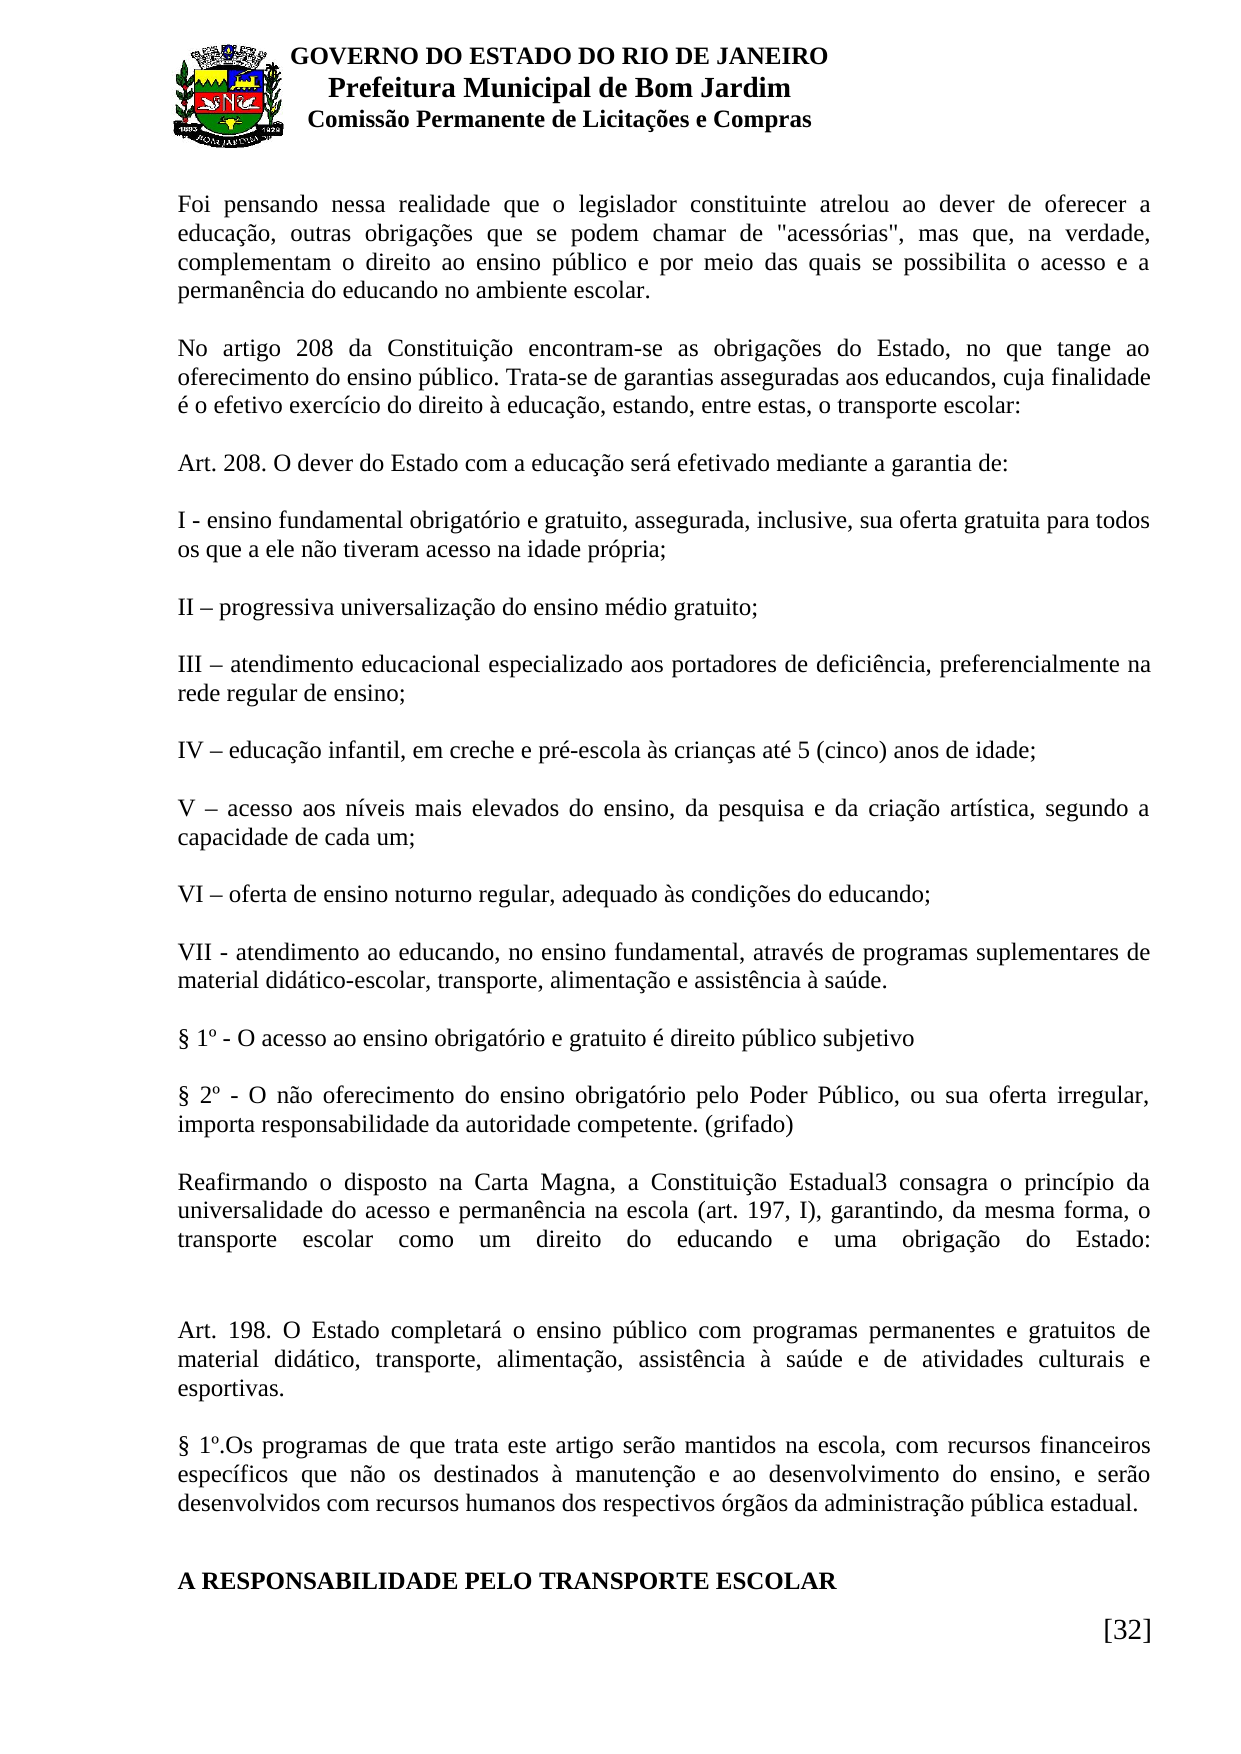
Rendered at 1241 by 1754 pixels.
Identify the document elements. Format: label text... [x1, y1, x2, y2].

text Art. 198. O Estado completará o ensino público com programas permanentes e gratuitos de material didático, transporte, alimentação, assistência à saúde e de atividades culturais e esportivas. [177, 1315, 1152, 1401]
text V – acesso aos níveis mais elevados do ensino, da pesquisa e da criação artística, segundo a capacidade de cada um; [177, 793, 1152, 850]
text § 2º - O não oferecimento do ensino obrigatório pelo Poder Público, ou sua oferta irregular, importa responsabilidade da autoridade competente. (grifado) [177, 1080, 1152, 1138]
text Reafirmando o disposto na Carta Magna, a Constituição Estadual3 consagra o princípio da universalidade do acesso e permanência na escola (art. 197, I), garantindo, da mesma forma, o transporte escolar como um direito do educando e uma obrigação do Estado: [177, 1167, 1152, 1286]
text Foi pensando nessa realidade que o legislador constituinte atrelou ao dever de oferecer a educação, outras obrigações que se podem chamar de "acessórias", mas que, na verdade, complementam o direito ao ensino público e por meio das quais se possibilita o acesso e a permanência do educando no ambiente escolar. [177, 182, 1152, 304]
text II – progressiva universalização do ensino médio gratuito; [177, 592, 1152, 620]
text § 1º - O acesso ao ensino obrigatório e gratuito é direito público subjetivo [177, 1023, 1152, 1052]
text A RESPONSABILIDADE PELO TRANSPORTE ESCOLAR [177, 1566, 1152, 1595]
text VI – oferta de ensino noturno regular, adequado às condições do educando; [177, 879, 1152, 908]
text § 1º.Os programas de que trata este artigo serão mantidos na escola, com recursos financeiros específicos que não os destinados à manutenção e ao desenvolvimento do ensino, e serão desenvolvidos com recursos humanos dos respectivos órgãos da administração pública estadual. [177, 1430, 1152, 1516]
text No artigo 208 da Constituição encontram-se as obrigações do Estado, no que tange ao oferecimento do ensino público. Trata-se de garantias asseguradas aos educandos, cuja finalidade é o efetivo exercício do direito à educação, estando, entre estas, o transporte escolar: [177, 333, 1152, 419]
text III – atendimento educacional especializado aos portadores de deficiência, preferencialmente na rede regular de ensino; [177, 649, 1152, 707]
text Art. 208. O dever do Estado com a educação será efetivado mediante a garantia de: [177, 448, 1152, 477]
text I - ensino fundamental obrigatório e gratuito, assegurada, inclusive, sua oferta gratuita para todos os que a ele não tiveram acesso na idade própria; [177, 505, 1152, 563]
text VII - atendimento ao educando, no ensino fundamental, através de programas suplementares de material didático-escolar, transporte, alimentação e assistência à saúde. [177, 937, 1152, 994]
picture [170, 42, 285, 150]
text IV – educação infantil, em creche e pré-escola às crianças até 5 (cinco) anos de idade; [177, 735, 1152, 764]
